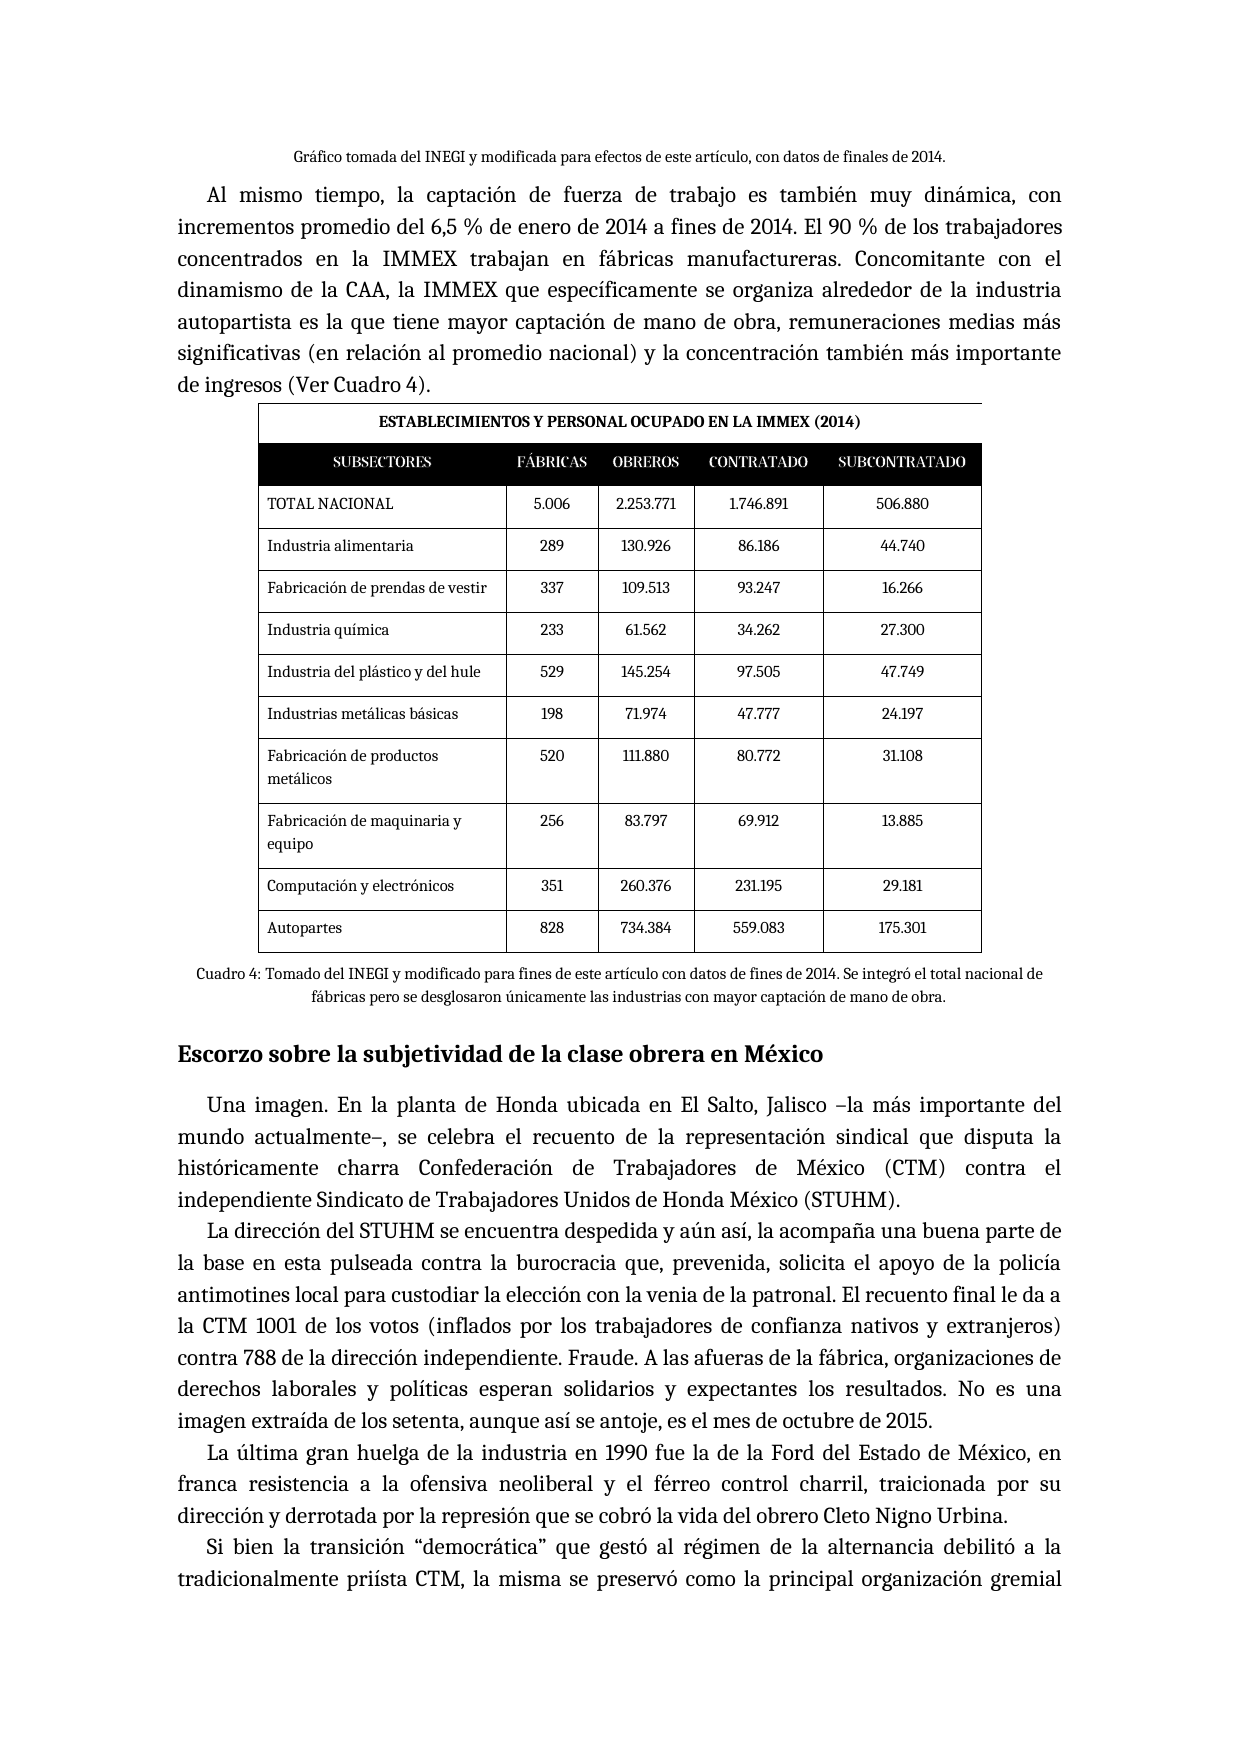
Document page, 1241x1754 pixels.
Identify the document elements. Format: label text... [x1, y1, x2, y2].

table_cell CONTRATADO [695, 444, 823, 485]
text Cuadro 4: Tomado del INEGI y modificado para fines de este artículo con datos de fines de 2014. Se integró el total nacional de fábricas pero se desglosaron únicamente las industrias con mayor captación de mano de obra. [177, 964, 1063, 1006]
table_cell 47.749 [824, 655, 981, 696]
table_cell 24.197 [824, 697, 981, 738]
text La dirección del STUHM se encuentra despedida y aún así, la acompaña una buena parte de la base en esta pulseada contra la burocracia que, prevenida, solicita el apoyo de la policía antimotines local para custodiar la elección con la venia de la patronal. El recuento final le da a la CTM 1001 de los votos (inflados por los trabajadores de confianza nativos y extranjeros) contra 788 de la dirección independiente. Fraude. A las afueras de la fábrica, organizaciones de derechos laborales y políticas esperan solidarios y expectantes los resultados. No es una imagen extraída de los setenta, aunque así se antoje, es el mes de octubre de 2015. [177, 1218, 1063, 1434]
text Una imagen. En la planta de Honda ubicada en El Salto, Jalisco –la más importante del mundo actualmente–, se celebra el recuento de la representación sindical que disputa la históricamente charra Confederación de Trabajadores de México (CTM) contra el independiente Sindicato de Trabajadores Unidos de Honda México (STUHM). [177, 1092, 1063, 1213]
table_cell 231.195 [695, 869, 823, 910]
table_cell 44.740 [824, 529, 981, 569]
table_cell 47.777 [695, 697, 823, 738]
table_cell 61.562 [599, 613, 694, 654]
table_cell Fabricación de maquinaria y equipo [259, 804, 506, 868]
table_cell 198 [507, 697, 598, 738]
table_cell 260.376 [599, 869, 694, 910]
text Al mismo tiempo, la captación de fuerza de trabajo es también muy dinámica, con incrementos promedio del 6,5 % de enero de 2014 a fines de 2014. El 90 % de los trabajadores concentrados en la IMMEX trabajan en fábricas manufactureras. Concomitante con el dinamismo de la CAA, la IMMEX que específicamente se organiza alrededor de la industria autopartista es la que tiene mayor captación de mano de obra, remuneraciones medias más significativas (en relación al promedio nacional) y la concentración también más importante de ingresos (Ver Cuadro 4). [177, 182, 1063, 398]
table_cell 69.912 [695, 804, 823, 868]
table_cell Computación y electrónicos [259, 869, 506, 910]
table_cell 289 [507, 529, 598, 569]
table_cell 351 [507, 869, 598, 910]
table_cell 34.262 [695, 613, 823, 654]
table_cell 256 [507, 804, 598, 868]
table_cell Fabricación de prendas de vestir [259, 571, 506, 612]
table_cell 175.301 [824, 911, 981, 952]
table_cell SUBSECTORES [259, 444, 506, 485]
table_cell 130.926 [599, 529, 694, 569]
table_cell 29.181 [824, 869, 981, 910]
table_cell 529 [507, 655, 598, 696]
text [177, 1534, 1063, 1592]
table_cell 506.880 [824, 486, 981, 527]
table_cell 111.880 [599, 739, 694, 803]
table_cell OBREROS [599, 444, 694, 485]
table_cell 83.797 [599, 804, 694, 868]
table_cell 31.108 [824, 739, 981, 803]
table_cell Industria del plástico y del hule [259, 655, 506, 696]
table_cell 93.247 [695, 571, 823, 612]
table_cell 734.384 [599, 911, 694, 952]
text Gráfico tomada del INEGI y modificada para efectos de este artículo, con datos de finales de 2014. [177, 148, 1063, 167]
table_cell Industria química [259, 613, 506, 654]
table_header ESTABLECIMIENTOS Y PERSONAL OCUPADO EN LA IMMEX (2014) [259, 404, 982, 443]
table_cell 559.083 [695, 911, 823, 952]
table_cell 828 [507, 911, 598, 952]
table_cell Industria alimentaria [259, 529, 506, 569]
table_cell 80.772 [695, 739, 823, 803]
table_cell Autopartes [259, 911, 506, 952]
table_cell 109.513 [599, 571, 694, 612]
table_cell FÁBRICAS [507, 444, 598, 485]
text Escorzo sobre la subjetividad de la clase obrera en México [177, 1040, 1063, 1068]
table_cell 86.186 [695, 529, 823, 569]
table_cell Industrias metálicas básicas [259, 697, 506, 738]
table_cell 2.253.771 [599, 486, 694, 527]
table_cell 520 [507, 739, 598, 803]
table_cell 13.885 [824, 804, 981, 868]
table_cell 16.266 [824, 571, 981, 612]
table_cell Fabricación de productos metálicos [259, 739, 506, 803]
text La última gran huelga de la industria en 1990 fue la de la Ford del Estado de México, en franca resistencia a la ofensiva neoliberal y el férreo control charril, traicionada por su dirección y derrotada por la represión que se cobró la vida del obrero Cleto Nigno Urbina. [177, 1439, 1063, 1529]
table_cell 233 [507, 613, 598, 654]
table_cell 97.505 [695, 655, 823, 696]
table_cell SUBCONTRATADO [824, 444, 981, 485]
table_cell 145.254 [599, 655, 694, 696]
table_cell 27.300 [824, 613, 981, 654]
table_cell 5.006 [507, 486, 598, 527]
table_cell TOTAL NACIONAL [259, 486, 506, 527]
table_cell 71.974 [599, 697, 694, 738]
table_cell 337 [507, 571, 598, 612]
table_cell 1.746.891 [695, 486, 823, 527]
